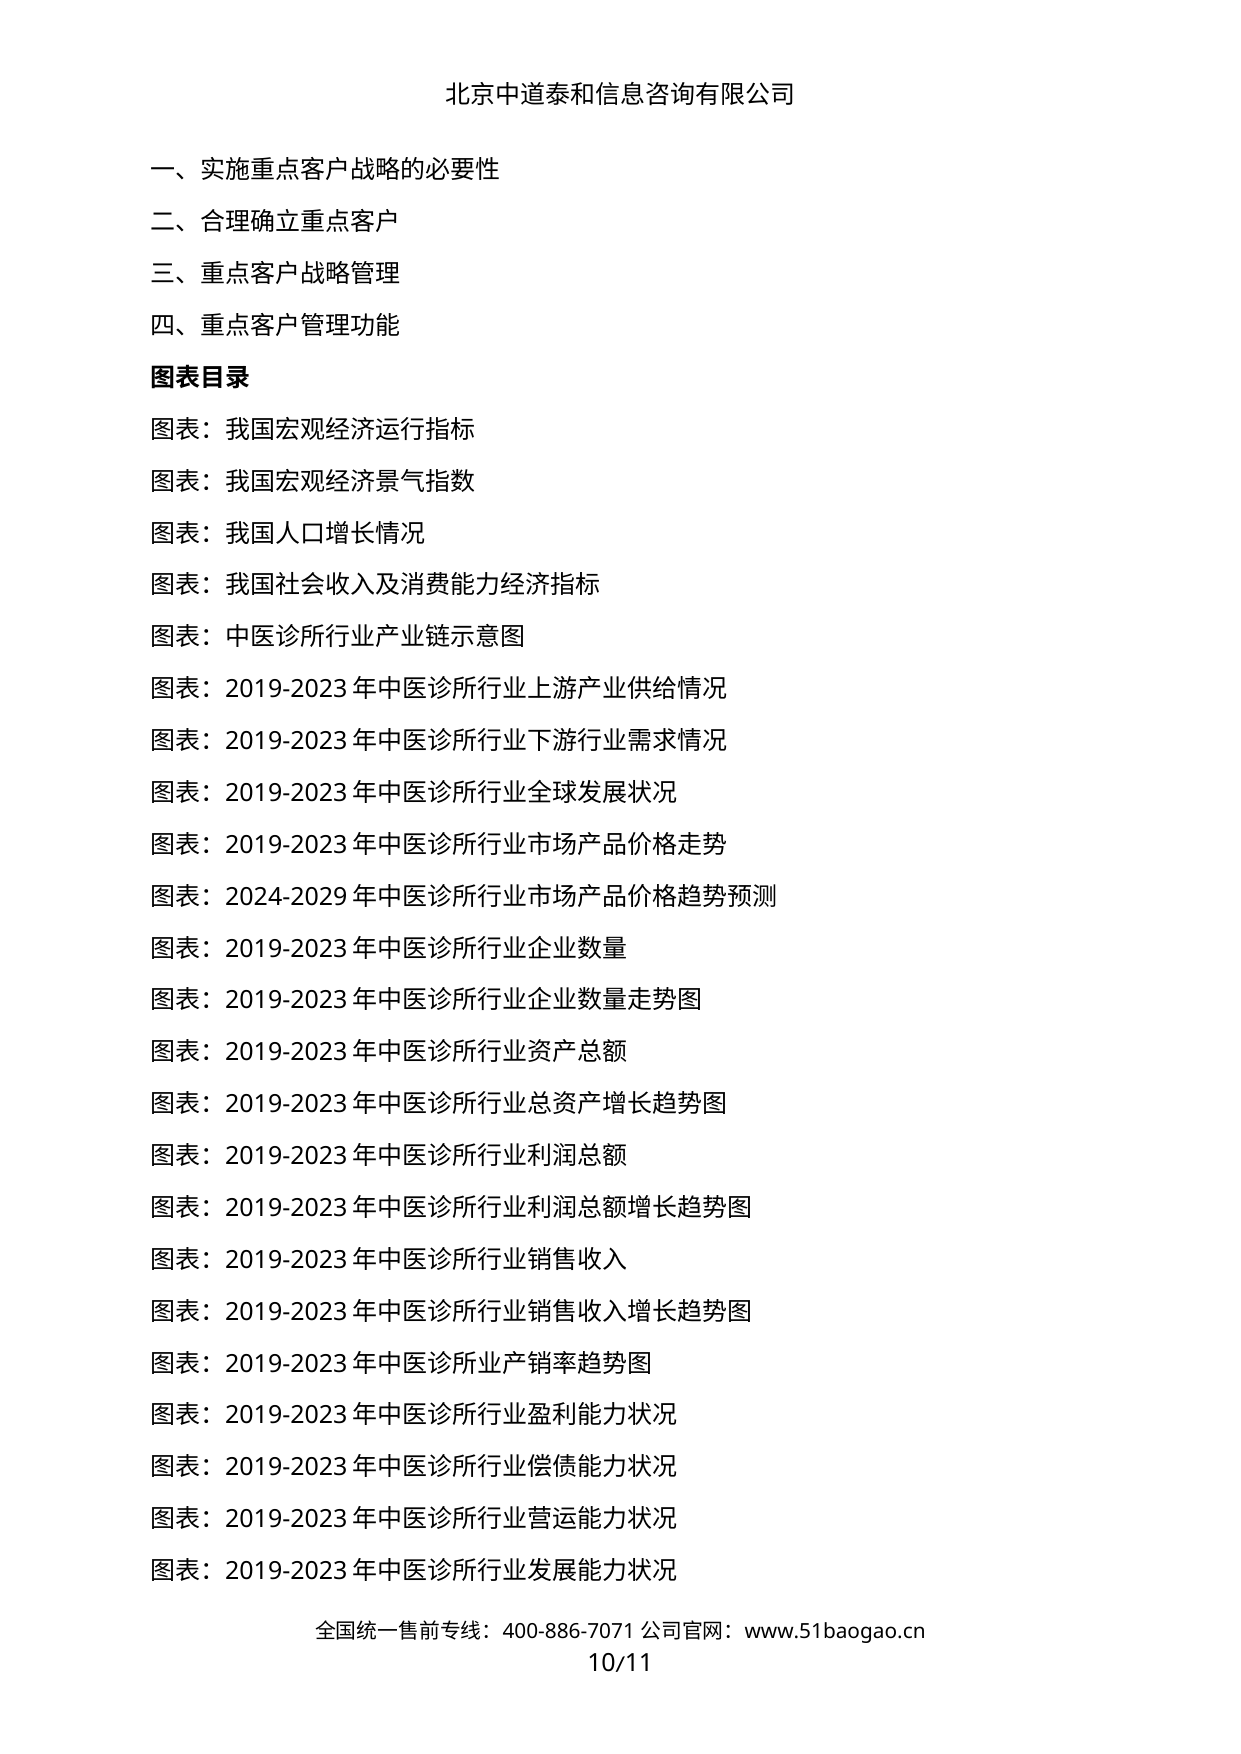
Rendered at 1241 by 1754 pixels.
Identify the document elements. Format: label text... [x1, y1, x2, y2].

text 图表目录 [150, 357, 1090, 394]
text 图表：我国人口增长情况 [150, 513, 1090, 549]
text 图表：我国宏观经济景气指数 [150, 461, 1090, 497]
text 图表：2019-2023年中医诊所行业总资产增长趋势图 [150, 1084, 1090, 1120]
text 图表：我国宏观经济运行指标 [150, 409, 1090, 446]
text 图表：2019-2023年中医诊所行业上游产业供给情况 [150, 669, 1090, 705]
text 图表：2019-2023年中医诊所行业利润总额增长趋势图 [150, 1187, 1090, 1224]
text 图表：2019-2023年中医诊所行业企业数量 [150, 928, 1090, 964]
text 图表：2019-2023年中医诊所行业盈利能力状况 [150, 1395, 1090, 1431]
text 图表：2019-2023年中医诊所行业企业数量走势图 [150, 980, 1090, 1016]
text 图表：2019-2023年中医诊所业产销率趋势图 [150, 1343, 1090, 1379]
text 图表：2019-2023年中医诊所行业全球发展状况 [150, 772, 1090, 809]
text 图表：2024-2029年中医诊所行业市场产品价格趋势预测 [150, 876, 1090, 912]
text 图表：2019-2023年中医诊所行业下游行业需求情况 [150, 721, 1090, 757]
text 二、合理确立重点客户 [150, 202, 1090, 238]
text 图表：2019-2023年中医诊所行业偿债能力状况 [150, 1447, 1090, 1483]
text 一、实施重点客户战略的必要性 [150, 150, 1090, 186]
text 图表：2019-2023年中医诊所行业营运能力状况 [150, 1499, 1090, 1535]
text 图表：中医诊所行业产业链示意图 [150, 617, 1090, 653]
text 图表：我国社会收入及消费能力经济指标 [150, 565, 1090, 601]
text 三、重点客户战略管理 [150, 254, 1090, 290]
text 图表：2019-2023年中医诊所行业发展能力状况 [150, 1551, 1090, 1587]
text 图表：2019-2023年中医诊所行业利润总额 [150, 1136, 1090, 1172]
text 图表：2019-2023年中医诊所行业销售收入 [150, 1239, 1090, 1276]
text 四、重点客户管理功能 [150, 306, 1090, 342]
text 图表：2019-2023年中医诊所行业销售收入增长趋势图 [150, 1291, 1090, 1327]
text 图表：2019-2023年中医诊所行业资产总额 [150, 1032, 1090, 1068]
text 图表：2019-2023年中医诊所行业市场产品价格走势 [150, 824, 1090, 861]
